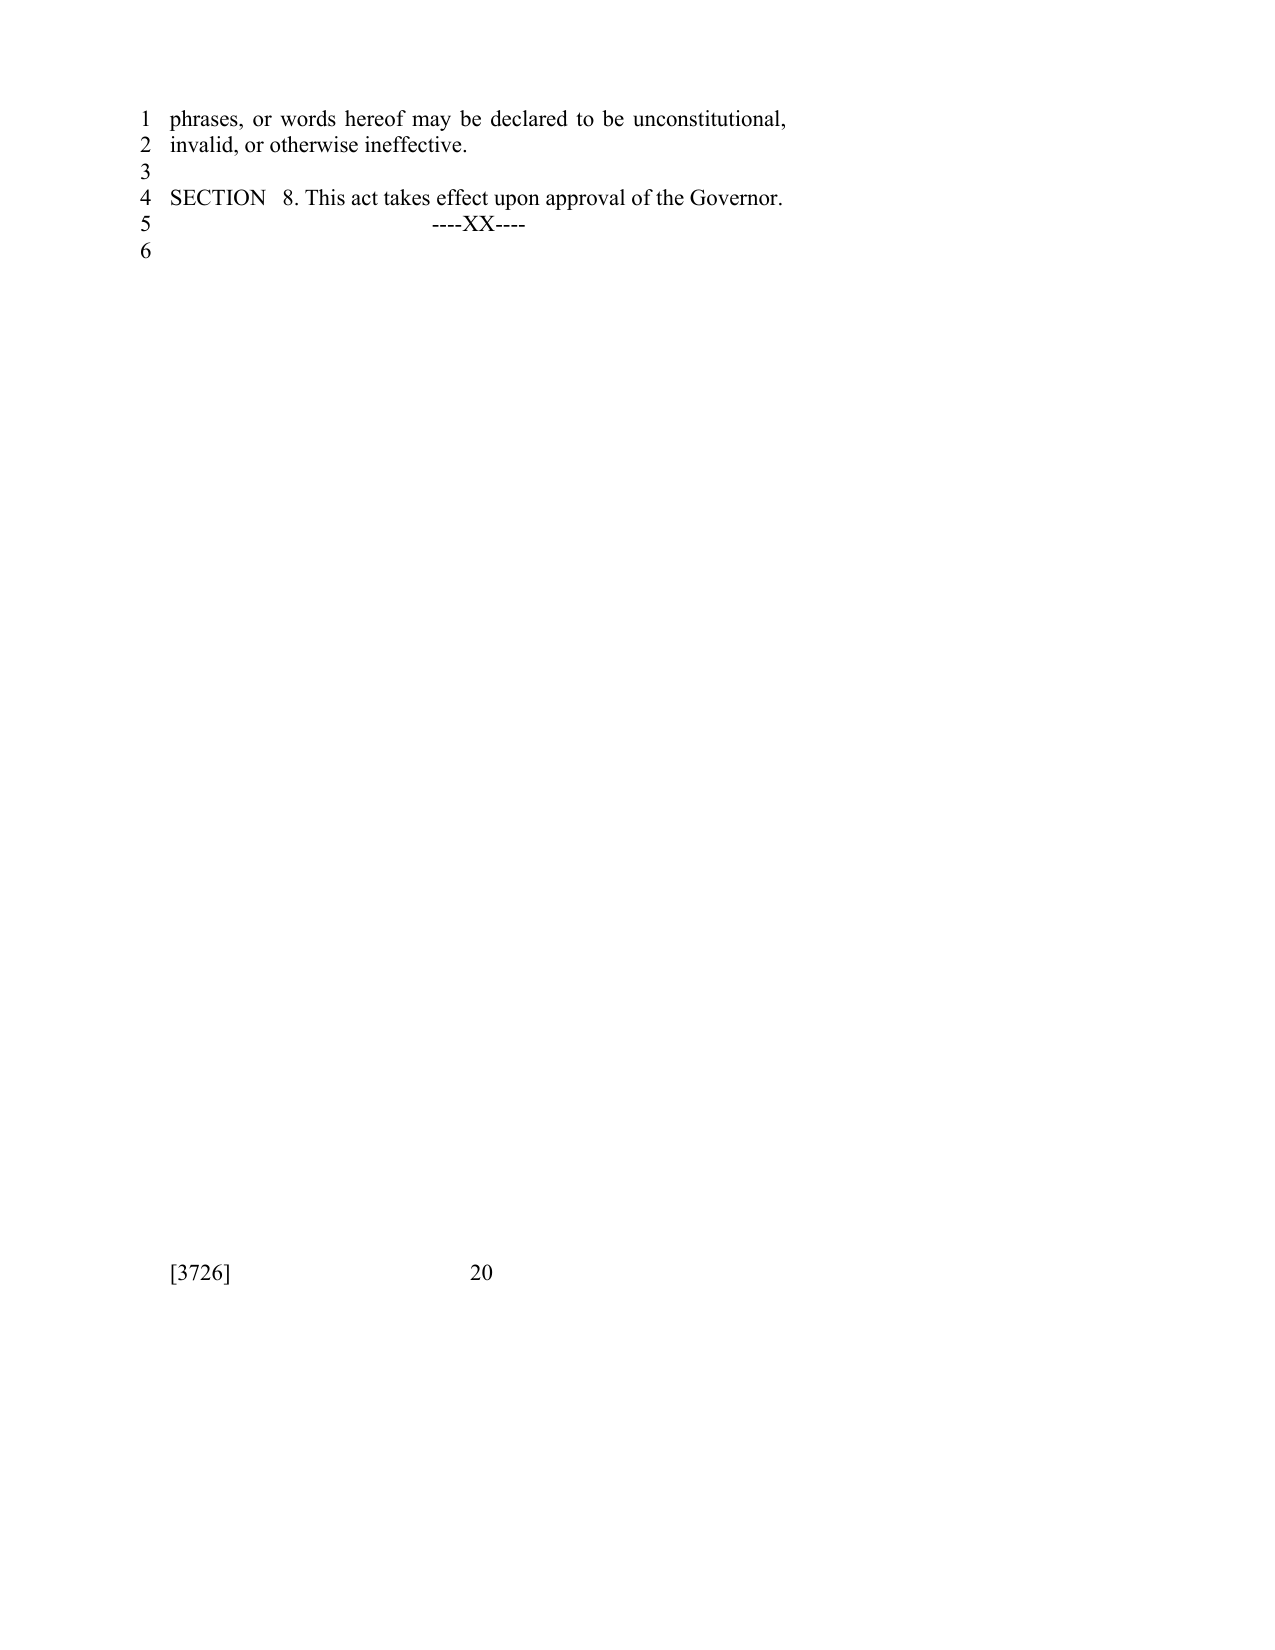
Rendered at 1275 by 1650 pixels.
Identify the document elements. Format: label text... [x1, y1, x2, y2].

text ----XX---- [169, 210, 787, 237]
text SECTION 8. This act takes effect upon approval of the Governor. [169, 184, 787, 210]
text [169, 105, 787, 158]
